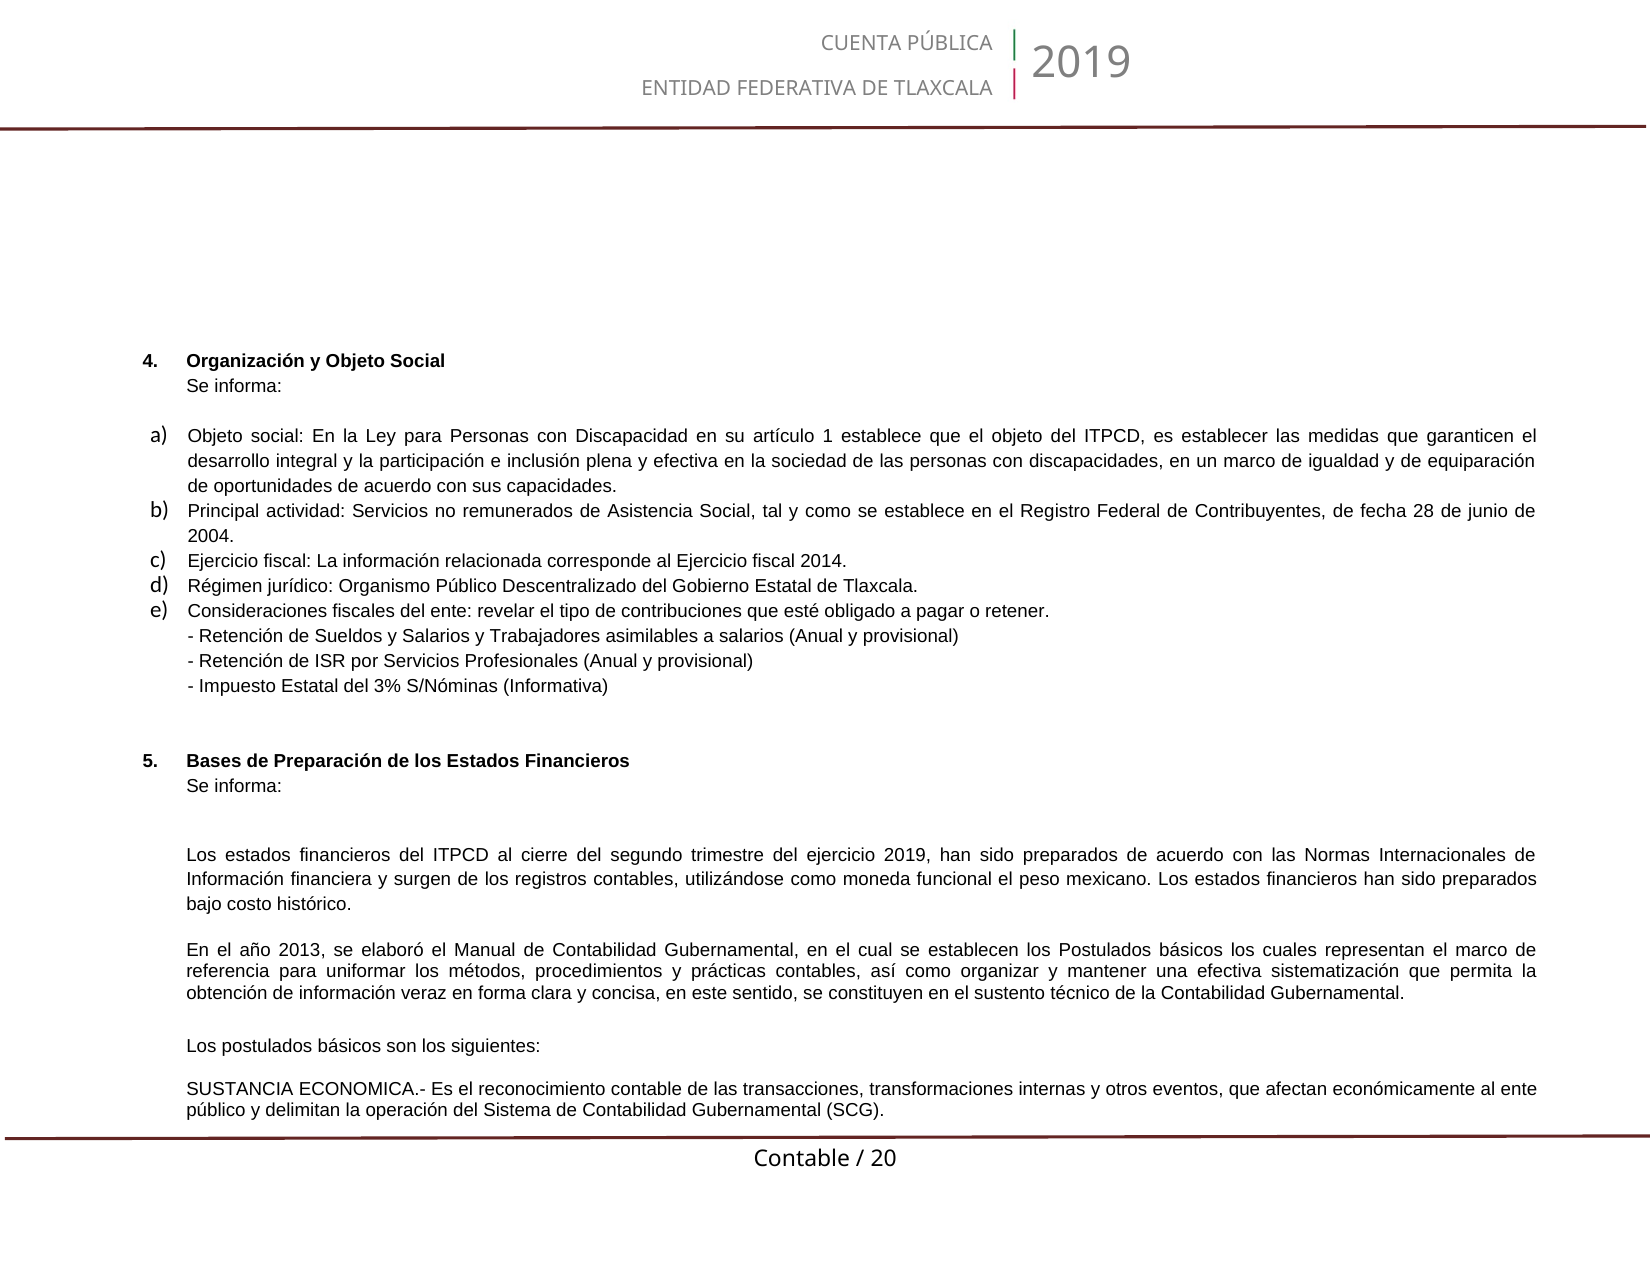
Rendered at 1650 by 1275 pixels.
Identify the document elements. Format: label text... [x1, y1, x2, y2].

text 4. Organización y Objeto Social [112, 348, 1538, 373]
list - Retención de Sueldos y Salarios y Trabajadores asimilables a salarios (Anual y provisional) [187, 623, 1538, 648]
picture [1007, 19, 1027, 103]
list Objeto social: En la Ley para Personas con Discapacidad en su artículo 1 establece que el objeto del ITPCD, es establecer las medidas que garanticen el desarrollo integral y la participación e inclusión plena y efectiva en la sociedad de las personas con discapacidades, en un marco de igualdad y de equiparación de oportunidades de acuerdo con sus capacidades. [150, 423, 1538, 498]
text Los postulados básicos son los siguientes: [186, 1034, 1538, 1056]
text SUSTANCIA ECONOMICA.- Es el reconocimiento contable de las transacciones, transformaciones internas y otros eventos, que afectan económicamente al ente público y delimitan la operación del Sistema de Contabilidad Gubernamental (SCG). [186, 1078, 1538, 1121]
list - Retención de ISR por Servicios Profesionales (Anual y provisional) [187, 648, 1538, 673]
text Se informa: [112, 373, 1538, 398]
list Consideraciones fiscales del ente: revelar el tipo de contribuciones que esté obligado a pagar o retener. [150, 598, 1538, 623]
text Los estados financieros del ITPCD al cierre del segundo trimestre del ejercicio 2019, han sido preparados de acuerdo con las Normas Internacionales de Información financiera y surgen de los registros contables, utilizándose como moneda funcional el peso mexicano. Los estados financieros han sido preparados bajo costo histórico. [186, 843, 1538, 914]
text En el año 2013, se elaboró el Manual de Contabilidad Gubernamental, en el cual se establecen los Postulados básicos los cuales representan el marco de referencia para uniformar los métodos, procedimientos y prácticas contables, así como organizar y mantener una efectiva sistematización que permita la obtención de información veraz en forma clara y concisa, en este sentido, se constituyen en el sustento técnico de la Contabilidad Gubernamental. [186, 938, 1538, 1003]
list Principal actividad: Servicios no remunerados de Asistencia Social, tal y como se establece en el Registro Federal de Contribuyentes, de fecha 28 de junio de 2004. [150, 498, 1538, 548]
list - Impuesto Estatal del 3% S/Nóminas (Informativa) [187, 673, 1538, 698]
text Se informa: [112, 773, 1538, 798]
list Ejercicio fiscal: La información relacionada corresponde al Ejercicio fiscal 2014. [150, 548, 1538, 573]
text 5. Bases de Preparación de los Estados Financieros [112, 748, 1538, 773]
list Régimen jurídico: Organismo Público Descentralizado del Gobierno Estatal de Tlaxcala. [150, 573, 1538, 598]
